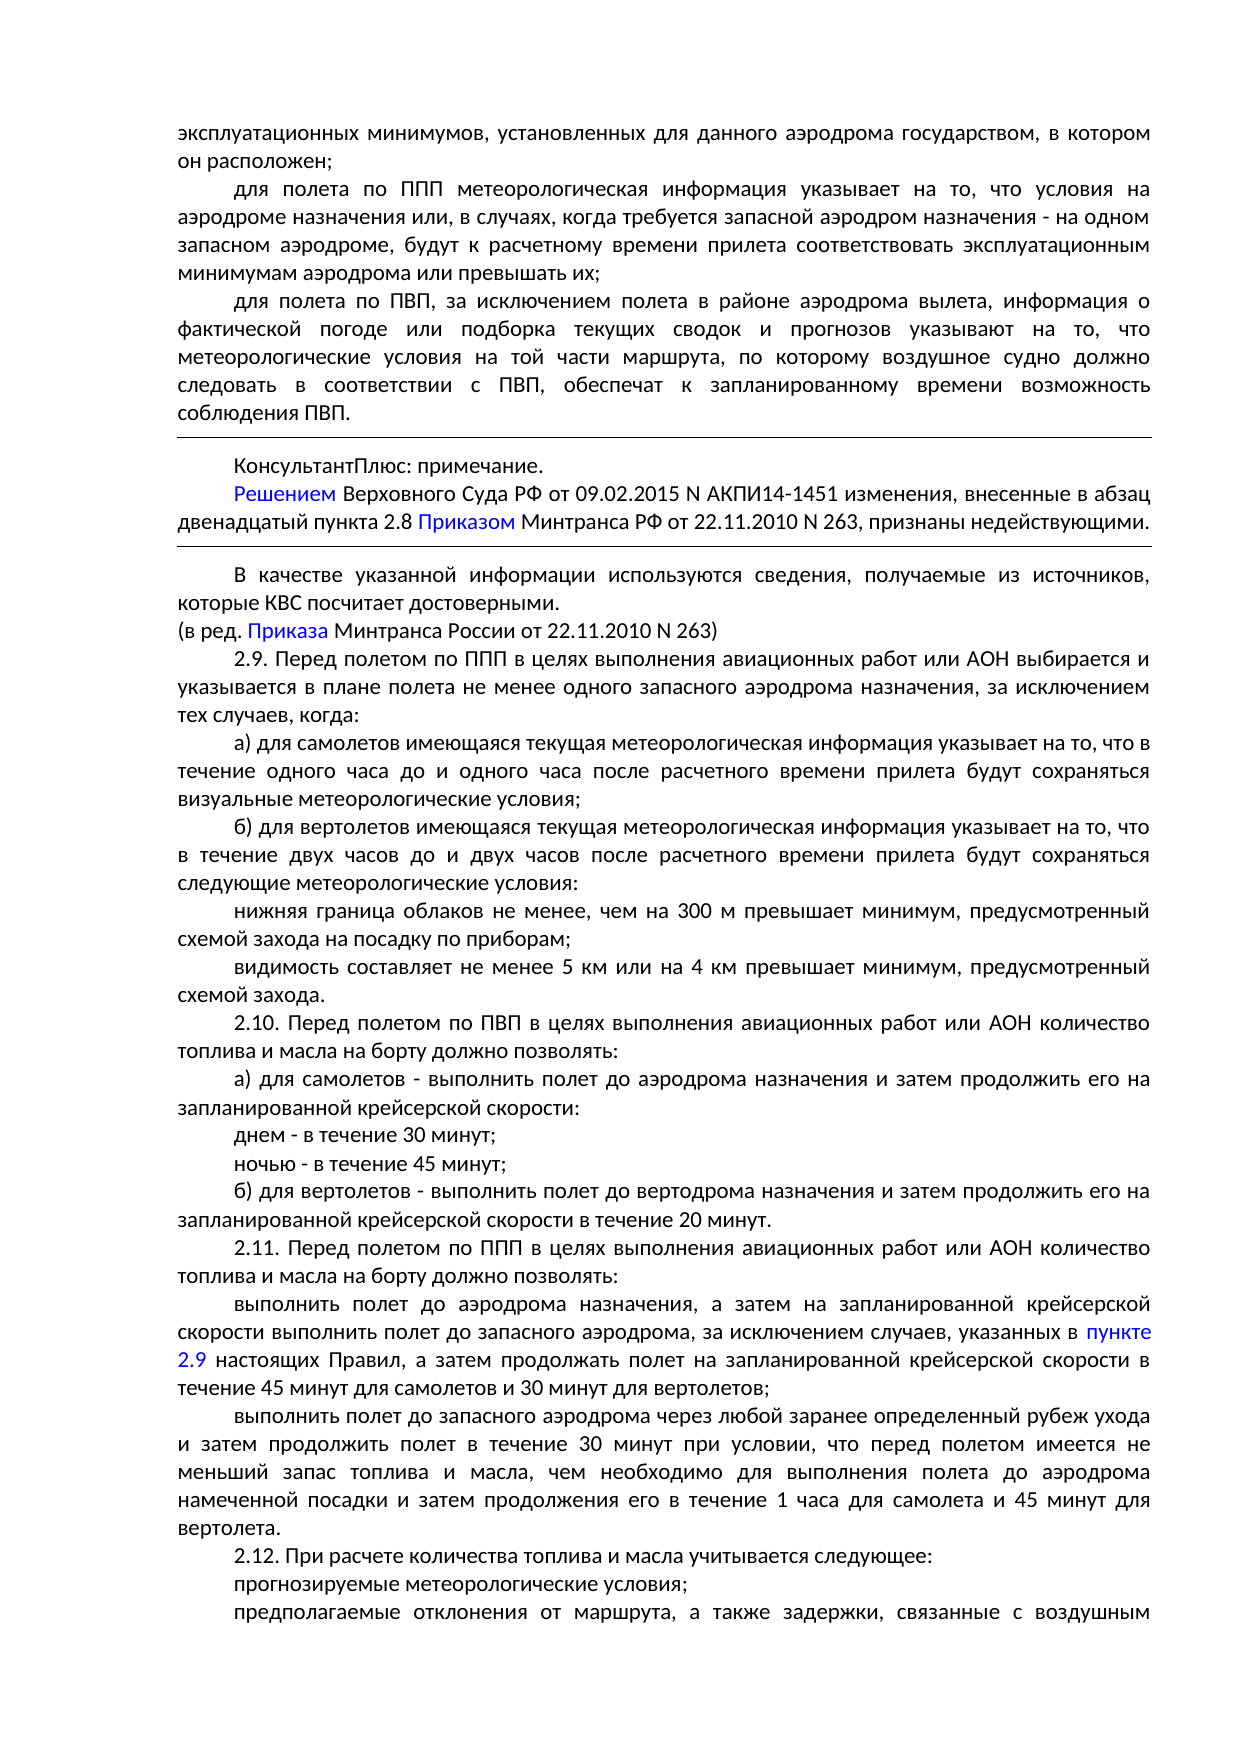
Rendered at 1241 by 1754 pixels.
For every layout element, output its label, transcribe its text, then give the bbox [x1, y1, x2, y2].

text ночью - в течение 45 минут; [177, 1149, 1152, 1177]
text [177, 1597, 1152, 1625]
text выполнить полет до запасного аэродрома через любой заранее определенный рубеж ухода и затем продолжить полет в течение 30 минут при условии, что перед полетом имеется не меньший запас топлива и масла, чем необходимо для выполнения полета до аэродрома намеченной посадки и затем продолжения его в течение 1 часа для самолета и 45 минут для вертолета. [177, 1401, 1152, 1541]
text для полета по ППП метеорологическая информация указывает на то, что условия на аэродроме назначения или, в случаях, когда требуется запасной аэродром назначения - на одном запасном аэродроме, будут к расчетному времени прилета соответствовать эксплуатационным минимумам аэродрома или превышать их; [177, 174, 1152, 286]
text днем - в течение 30 минут; [177, 1121, 1152, 1149]
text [177, 118, 1152, 174]
text 2.10. Перед полетом по ПВП в целях выполнения авиационных работ или АОН количество топлива и масла на борту должно позволять: [177, 1008, 1152, 1064]
text нижняя граница облаков не менее, чем на 300 м превышает минимум, предусмотренный схемой захода на посадку по приборам; [177, 896, 1152, 952]
text б) для вертолетов имеющаяся текущая метеорологическая информация указывает на то, что в течение двух часов до и двух часов после расчетного времени прилета будут сохраняться следующие метеорологические условия: [177, 812, 1152, 896]
text (в ред. Приказа Минтранса России от 22.11.2010 N 263) [177, 616, 1152, 644]
text прогнозируемые метеорологические условия; [177, 1569, 1152, 1597]
text видимость составляет не менее 5 км или на 4 км превышает минимум, предусмотренный схемой захода. [177, 952, 1152, 1008]
text выполнить полет до аэродрома назначения, а затем на запланированной крейсерской скорости выполнить полет до запасного аэродрома, за исключением случаев, указанных в пункте 2.9 настоящих Правил, а затем продолжать полет на запланированной крейсерской скорости в течение 45 минут для самолетов и 30 минут для вертолетов; [177, 1289, 1152, 1401]
text а) для самолетов имеющаяся текущая метеорологическая информация указывает на то, что в течение одного часа до и одного часа после расчетного времени прилета будут сохраняться визуальные метеорологические условия; [177, 728, 1152, 812]
text Решением Верховного Суда РФ от 09.02.2015 N АКПИ14-1451 изменения, внесенные в абзац двенадцатый пункта 2.8 Приказом Минтранса РФ от 22.11.2010 N 263, признаны недействующими. [177, 479, 1152, 535]
text для полета по ПВП, за исключением полета в районе аэродрома вылета, информация о фактической погоде или подборка текущих сводок и прогнозов указывают на то, что метеорологические условия на той части маршрута, по которому воздушное судно должно следовать в соответствии с ПВП, обеспечат к запланированному времени возможность соблюдения ПВП. [177, 286, 1152, 426]
text В качестве указанной информации используются сведения, получаемые из источников, которые КВС посчитает достоверными. [177, 560, 1152, 616]
text КонсультантПлюс: примечание. [177, 451, 1152, 479]
text 2.11. Перед полетом по ППП в целях выполнения авиационных работ или АОН количество топлива и масла на борту должно позволять: [177, 1233, 1152, 1289]
text 2.9. Перед полетом по ППП в целях выполнения авиационных работ или АОН выбирается и указывается в плане полета не менее одного запасного аэродрома назначения, за исключением тех случаев, когда: [177, 644, 1152, 728]
text 2.12. При расчете количества топлива и масла учитывается следующее: [177, 1541, 1152, 1569]
text б) для вертолетов - выполнить полет до вертодрома назначения и затем продолжить его на запланированной крейсерской скорости в течение 20 минут. [177, 1177, 1152, 1233]
text а) для самолетов - выполнить полет до аэродрома назначения и затем продолжить его на запланированной крейсерской скорости: [177, 1064, 1152, 1121]
